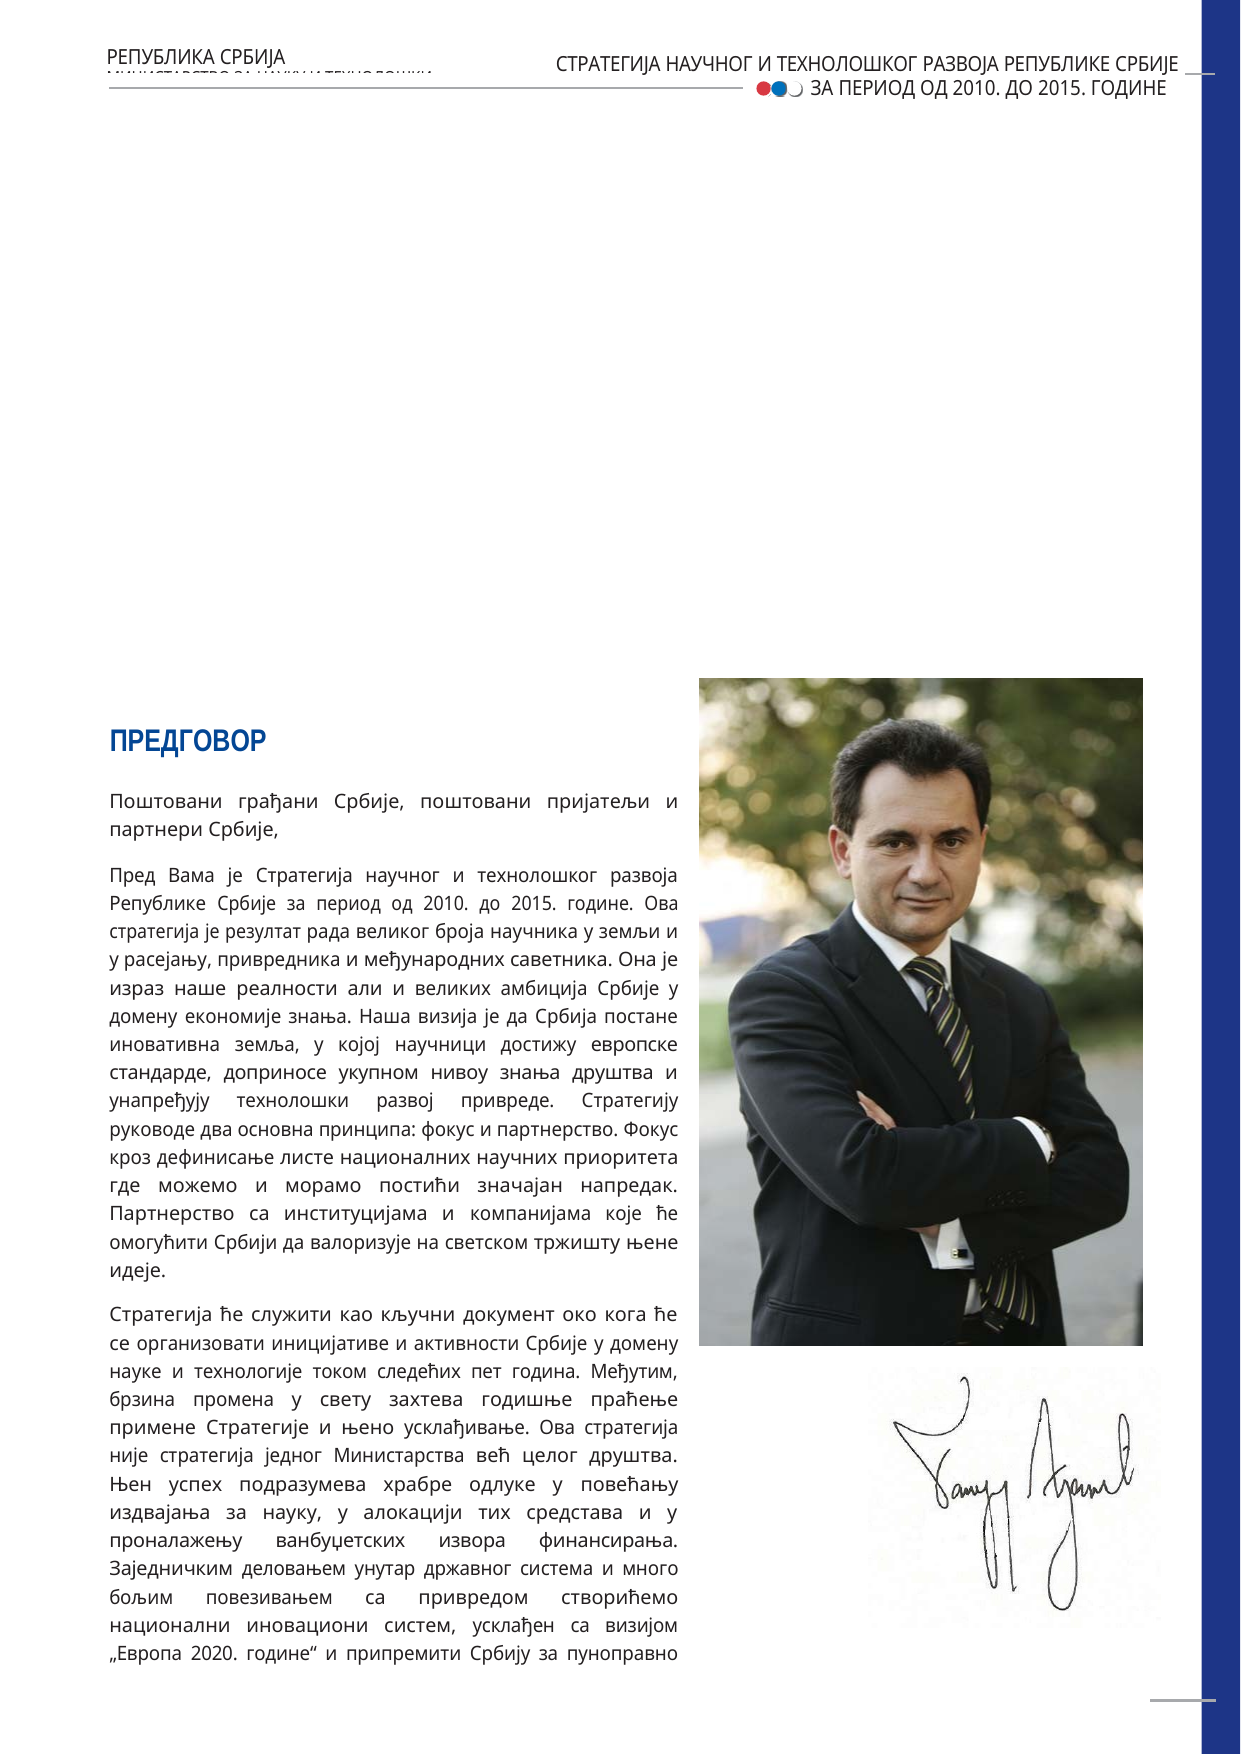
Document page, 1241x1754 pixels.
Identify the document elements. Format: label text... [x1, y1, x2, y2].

picture [756, 81, 803, 97]
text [109, 1301, 678, 1666]
text ЗА ПЕРИОД ОД 2010. ДО 2015. ГОДИНЕ [810, 76, 1230, 99]
text ПРЕДГОВОР [109, 722, 1230, 758]
text Пред Вама је Стратегија научног и технолошког развоја Републике Србије за период од 2010. до 2015. године. Ова стратегија је резултат рада великог броја научника у земљи и у расејању, привредника и међународних саветника. Она је израз наше реалности али и великих амбиција Србије у домену економије знања. Наша визија је да Србија постане иновативна земља, у којој научници достижу европске стандарде, доприносе укупном нивоу знања друштва и унапређују технолошки развој привреде. Стратегију руководе два основна принципа: фокус и партнерство. Фокус кроз дефинисање листе националних научних приоритета где можемо и морамо постићи значајан напредак. Партнерство са институцијама и компанијама које ће омогућити Србији да валоризује на светском тржишту њене идеје. [109, 861, 678, 1283]
picture [699, 758, 1143, 1346]
text СТРАТЕГИЈА НАУЧНОГ И ТЕХНОЛОШКОГ РАЗВОЈА РЕПУБЛИКЕ СРБИЈЕ [556, 53, 1230, 76]
text Поштовани грађани Србије, поштовани пријатељи и партнери Србије, [109, 787, 678, 842]
picture [868, 1367, 1161, 1628]
picture [699, 678, 1143, 722]
